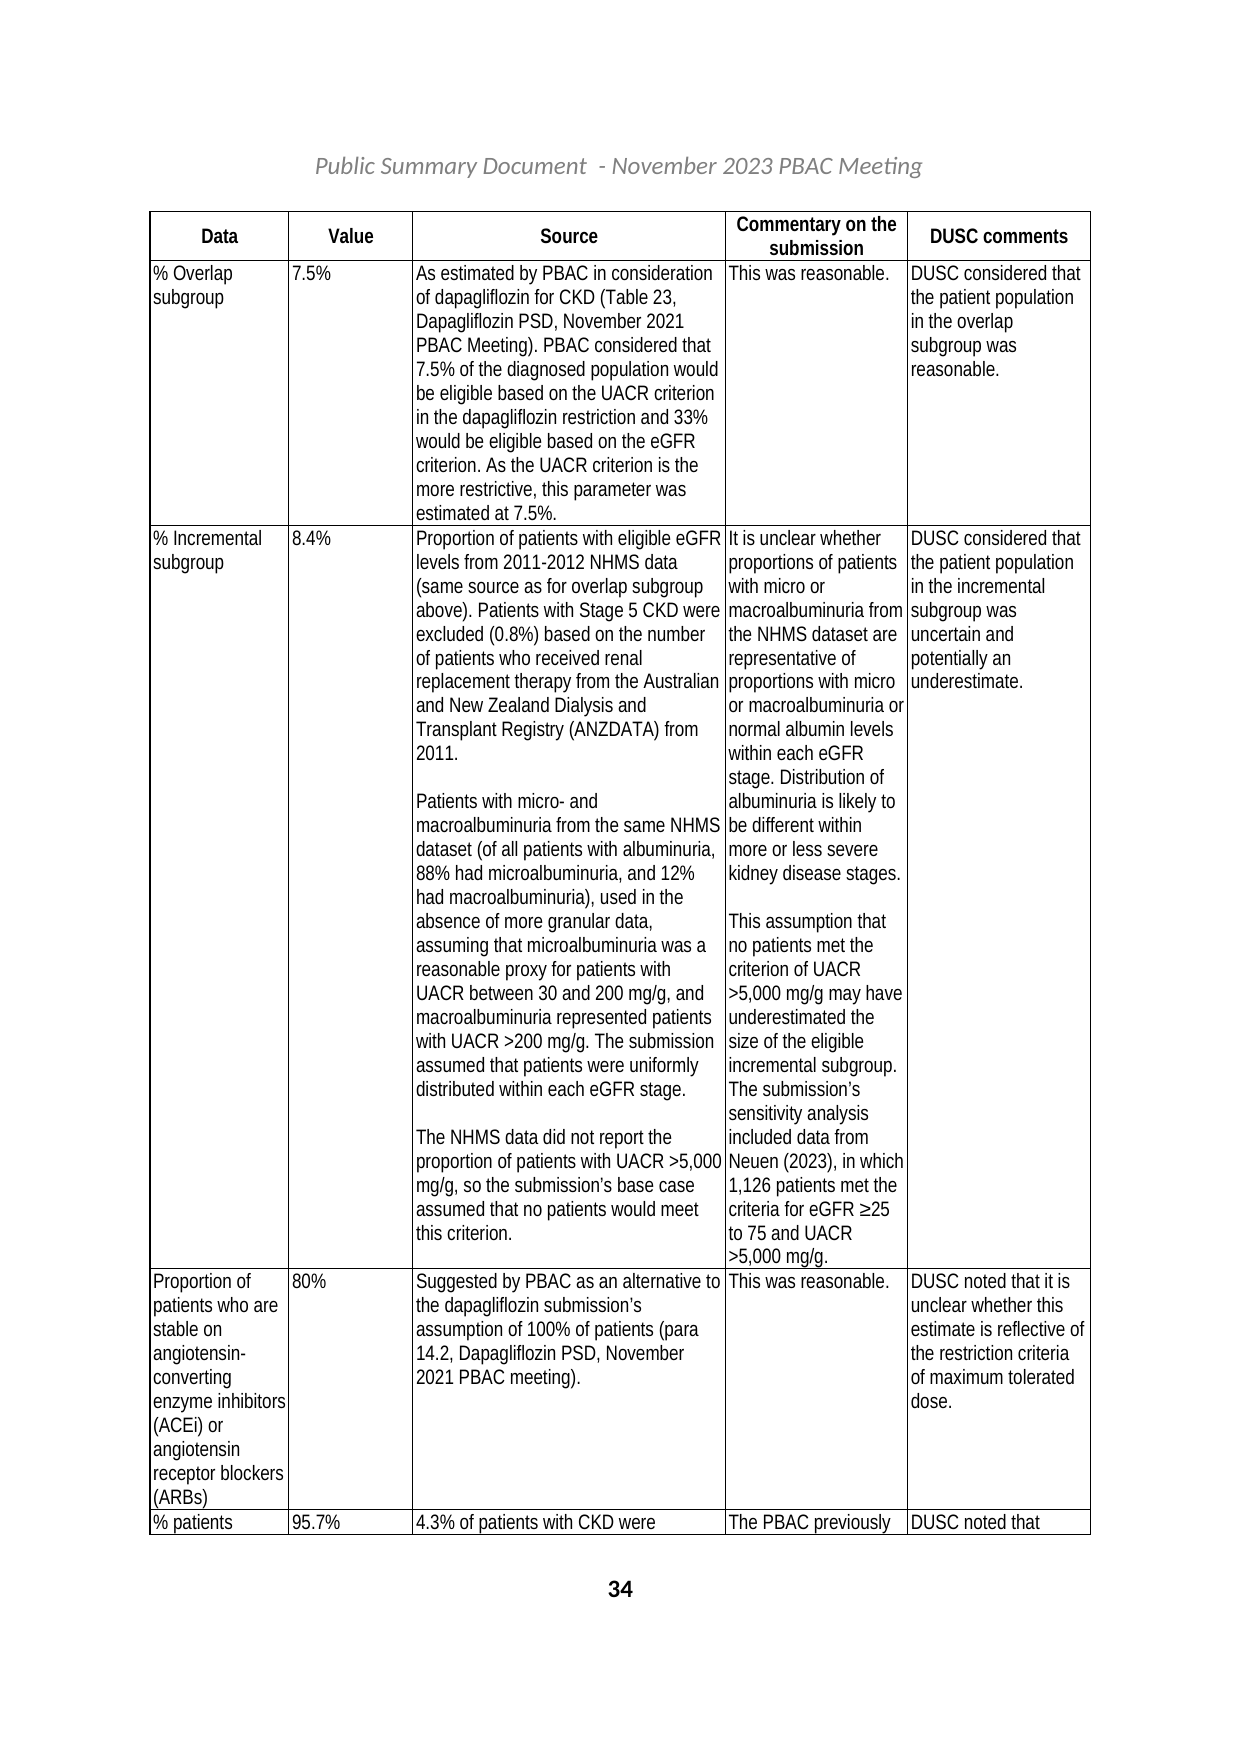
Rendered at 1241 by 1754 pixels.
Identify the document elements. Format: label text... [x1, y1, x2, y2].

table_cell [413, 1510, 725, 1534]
table_cell % Incremental subgroup [151, 526, 288, 1268]
table_cell 95.7% [289, 1510, 412, 1534]
table_cell This was reasonable. [726, 261, 907, 524]
table_header Source [413, 212, 725, 260]
table_cell DUSC noted that it is unclear whether this estimate is reflective of the restriction criteria of maximum tolerated dose. [908, 1269, 1090, 1509]
table_cell Proportion of patients with eligible eGFR levels from 2011-2012 NHMS data (same source as for overlap subgroup above). Patients with Stage 5 CKD were excluded (0.8%) based on the number of patients who received renal replacement therapy from the Australian and New Zealand Dialysis and Transplant Registry (ANZDATA) from 2011. Patients with micro- and macroalbuminuria from the same NHMS dataset (of all patients with albuminuria, 88% had microalbuminuria, and 12% had macroalbuminuria), used in the absence of more granular data, assuming that microalbuminuria was a reasonable proxy for patients with UACR between 30 and 200 mg/g, and macroalbuminuria represented patients with UACR >200 mg/g. The submission assumed that patients were uniformly distributed within each eGFR stage. The NHMS data did not report the proportion of patients with UACR >5,000 mg/g, so the submission’s base case assumed that no patients would meet this criterion. [413, 526, 725, 1268]
table_cell 80% [289, 1269, 412, 1509]
table_cell Proportion of patients who are stable on angiotensin-converting enzyme inhibitors (ACEi) or angiotensin receptor blockers (ARBs) [151, 1269, 288, 1509]
table_header Data [151, 212, 288, 260]
table_header Value [289, 212, 412, 260]
table_header Commentary on the submission [726, 212, 907, 260]
table_cell It is unclear whether proportions of patients with micro or macroalbuminuria from the NHMS dataset are representative of proportions with micro or macroalbuminuria or normal albumin levels within each eGFR stage. Distribution of albuminuria is likely to be different within more or less severe kidney disease stages. This assumption that no patients met the criterion of UACR >5,000 mg/g may have underestimated the size of the eligible incremental subgroup. The submission’s sensitivity analysis included data from Neuen (2023), in which 1,126 patients met the criteria for eGFR ≥25 to 75 and UACR >5,000 mg/g. [726, 526, 907, 1268]
table_cell DUSC considered that the patient population in the overlap subgroup was reasonable. [908, 261, 1090, 524]
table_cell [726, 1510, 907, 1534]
table_cell As estimated by PBAC in consideration of dapagliflozin for CKD (Table 23, Dapagliflozin PSD, November 2021 PBAC Meeting). PBAC considered that 7.5% of the diagnosed population would be eligible based on the UACR criterion in the dapagliflozin restriction and 33% would be eligible based on the eGFR criterion. As the UACR criterion is the more restrictive, this parameter was estimated at 7.5%. [413, 261, 725, 524]
table_cell This was reasonable. [726, 1269, 907, 1509]
table_header DUSC comments [908, 212, 1090, 260]
table_cell 7.5% [289, 261, 412, 524]
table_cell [151, 1510, 288, 1534]
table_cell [908, 1510, 1090, 1534]
table_cell DUSC considered that the patient population in the incremental subgroup was uncertain and potentially an underestimate. [908, 526, 1090, 1268]
table_cell % Overlap subgroup [151, 261, 288, 524]
table_cell 8.4% [289, 526, 412, 1268]
table_cell Suggested by PBAC as an alternative to the dapagliflozin submission’s assumption of 100% of patients (para 14.2, Dapagliflozin PSD, November 2021 PBAC meeting). [413, 1269, 725, 1509]
